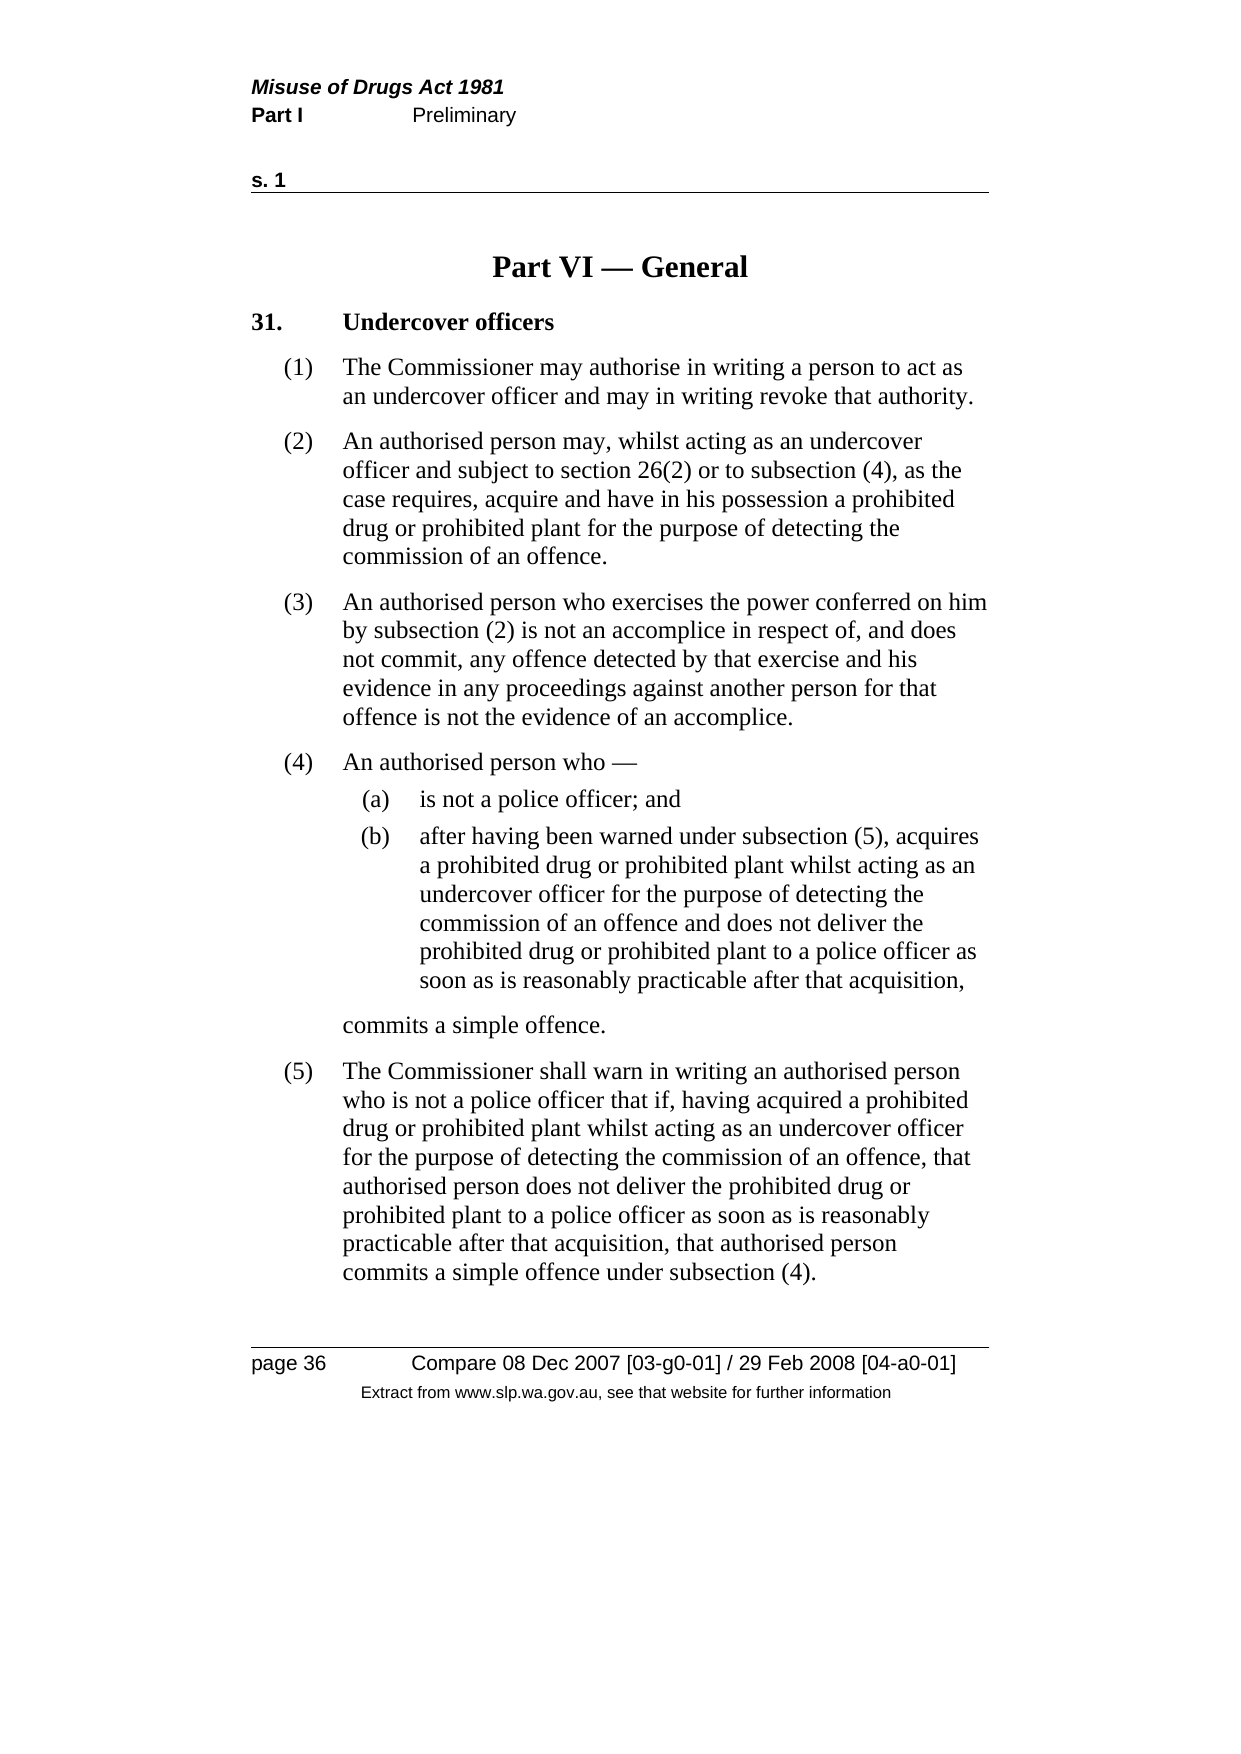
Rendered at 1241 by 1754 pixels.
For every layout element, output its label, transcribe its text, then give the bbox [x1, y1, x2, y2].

text (3) An authorised person who exercises the power conferred on him by subsection (2) is not an accomplice in respect of, and does not commit, any offence detected by that exercise and his evidence in any proceedings against another person for that offence is not the evidence of an accomplice. [251, 587, 989, 731]
text (a) is not a police officer; and [251, 784, 989, 813]
subtitle Part VI — General [251, 248, 989, 284]
subtitle 31. Undercover officers [251, 307, 989, 336]
text commits a simple offence. [251, 1011, 989, 1039]
text (2) An authorised person may, whilst acting as an undercover officer and subject to section 26(2) or to subsection (4), as the case requires, acquire and have in his possession a prohibited drug or prohibited plant for the purpose of detecting the commission of an offence. [251, 426, 989, 570]
text (4) An authorised person who — [251, 747, 989, 776]
text (5) The Commissioner shall warn in writing an authorised person who is not a police officer that if, having acquired a prohibited drug or prohibited plant whilst acting as an undercover officer for the purpose of detecting the commission of an offence, that authorised person does not deliver the prohibited drug or prohibited plant to a police officer as soon as is reasonably practicable after that acquisition, that authorised person commits a simple offence under subsection (4). [251, 1056, 989, 1286]
text (b) after having been warned under subsection (5), acquires a prohibited drug or prohibited plant whilst acting as an undercover officer for the purpose of detecting the commission of an offence and does not deliver the prohibited drug or prohibited plant to a police officer as soon as is reasonably practicable after that acquisition, [251, 821, 989, 994]
text (1) The Commissioner may authorise in writing a person to act as an undercover officer and may in writing revoke that authority. [251, 352, 989, 410]
